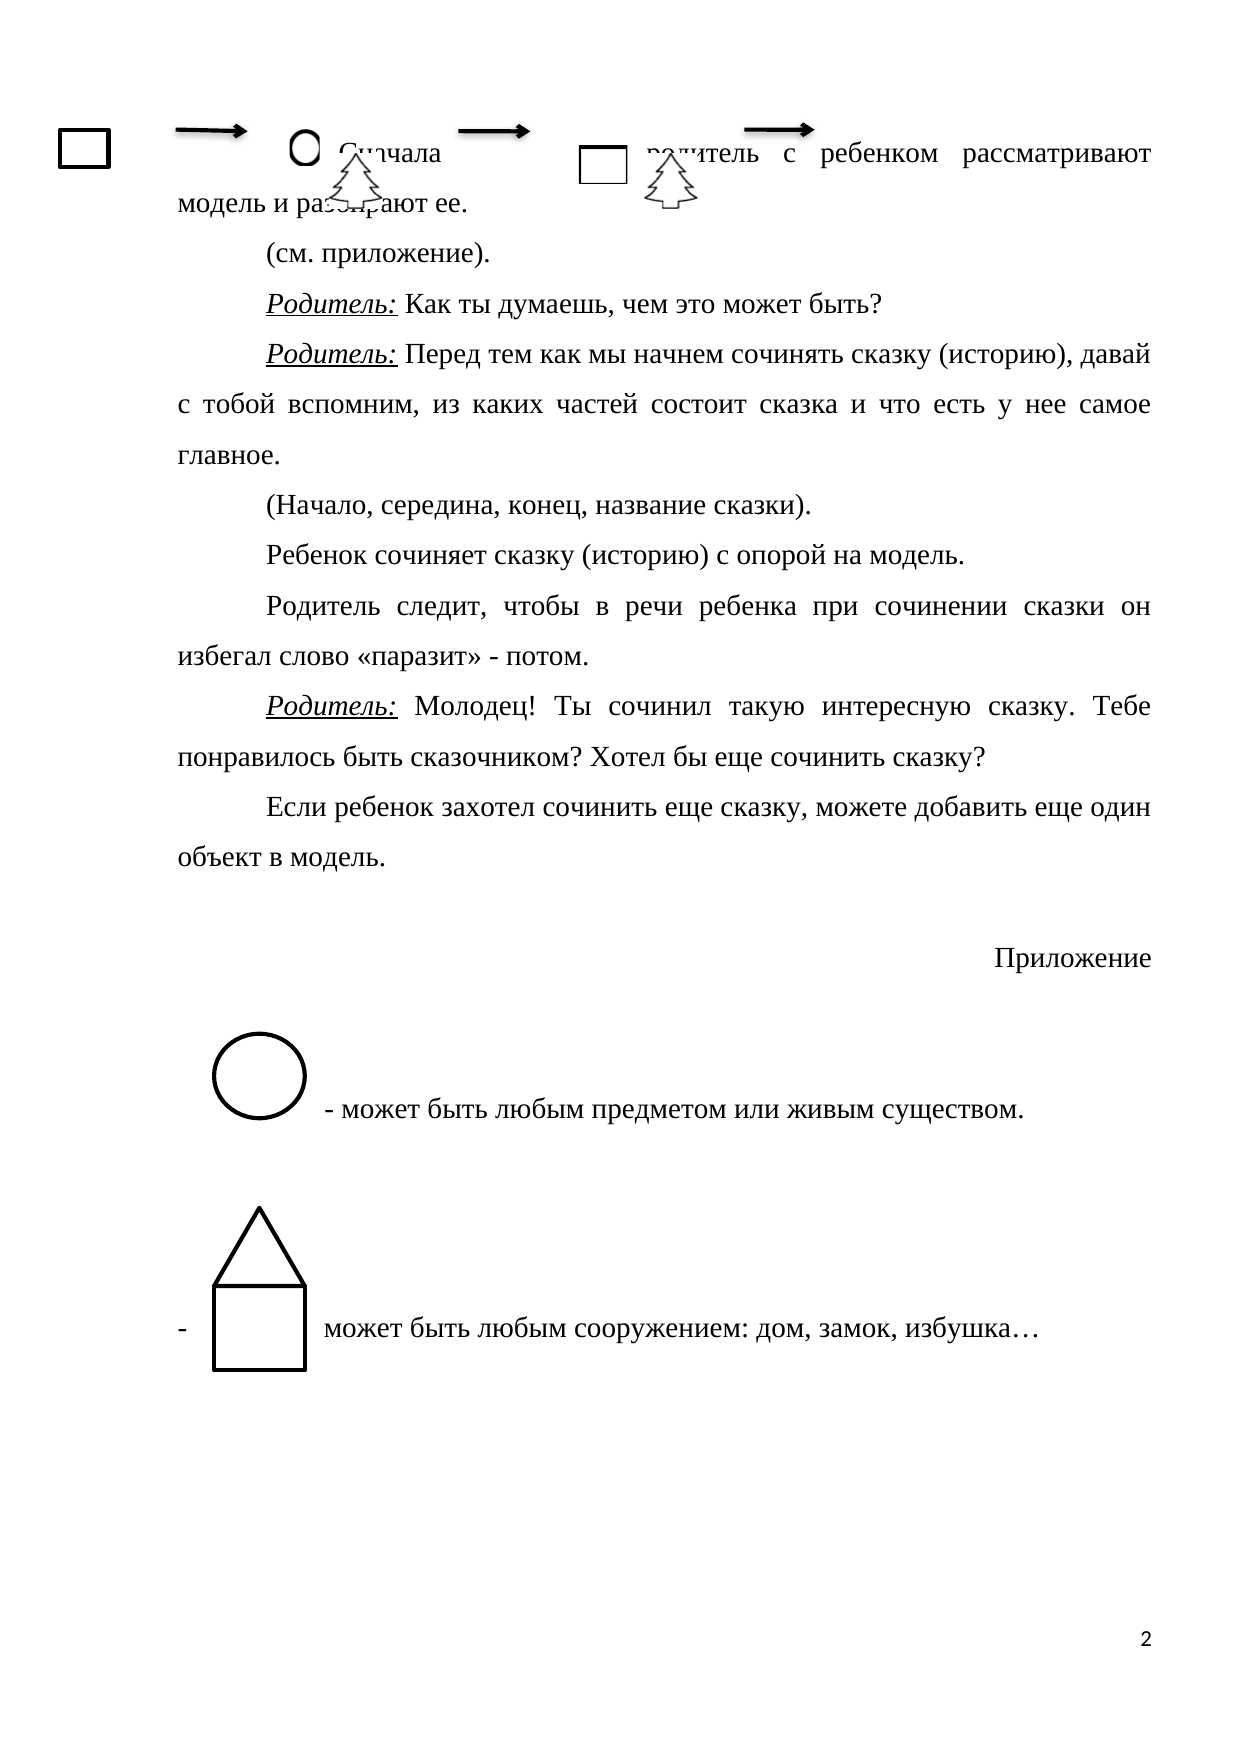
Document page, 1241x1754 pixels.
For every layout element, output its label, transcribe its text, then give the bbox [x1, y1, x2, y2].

text Ребенок сочиняет сказку (историю) с опорой на модель. [177, 537, 1152, 571]
text (см. приложение). [177, 236, 1152, 269]
picture [644, 153, 698, 209]
text Родитель: Перед тем как мы начнем сочинять сказку (историю), давай с тобой вспомним, из каких частей состоит сказка и что есть у нее самое главное. [177, 336, 1152, 470]
picture [577, 145, 628, 183]
text - может быть любым сооружением: дом, замок, избушка… [177, 1310, 1152, 1344]
text Родитель: Как ты думаешь, чем это может быть? [177, 286, 1152, 319]
picture [288, 129, 320, 164]
text Приложение [177, 889, 1152, 973]
text - может быть любым предметом или живым существом. [177, 1091, 1152, 1124]
text Родитель следит, чтобы в речи ребенка при сочинении сказки он избегал слово «паразит» - потом. [177, 588, 1152, 672]
picture [329, 153, 383, 209]
text Родитель: Молодец! Ты сочинил такую интересную сказку. Тебе понравилось быть сказочником? Хотел бы еще сочинить сказку? [177, 688, 1152, 772]
text Если ребенок захотел сочинить еще сказку, можете добавить еще один объект в модель. [177, 789, 1152, 873]
text (Начало, середина, конец, название сказки). [177, 487, 1152, 521]
text Сначала родитель с ребенком рассматривают модель и разбирают ее. [177, 135, 1152, 219]
